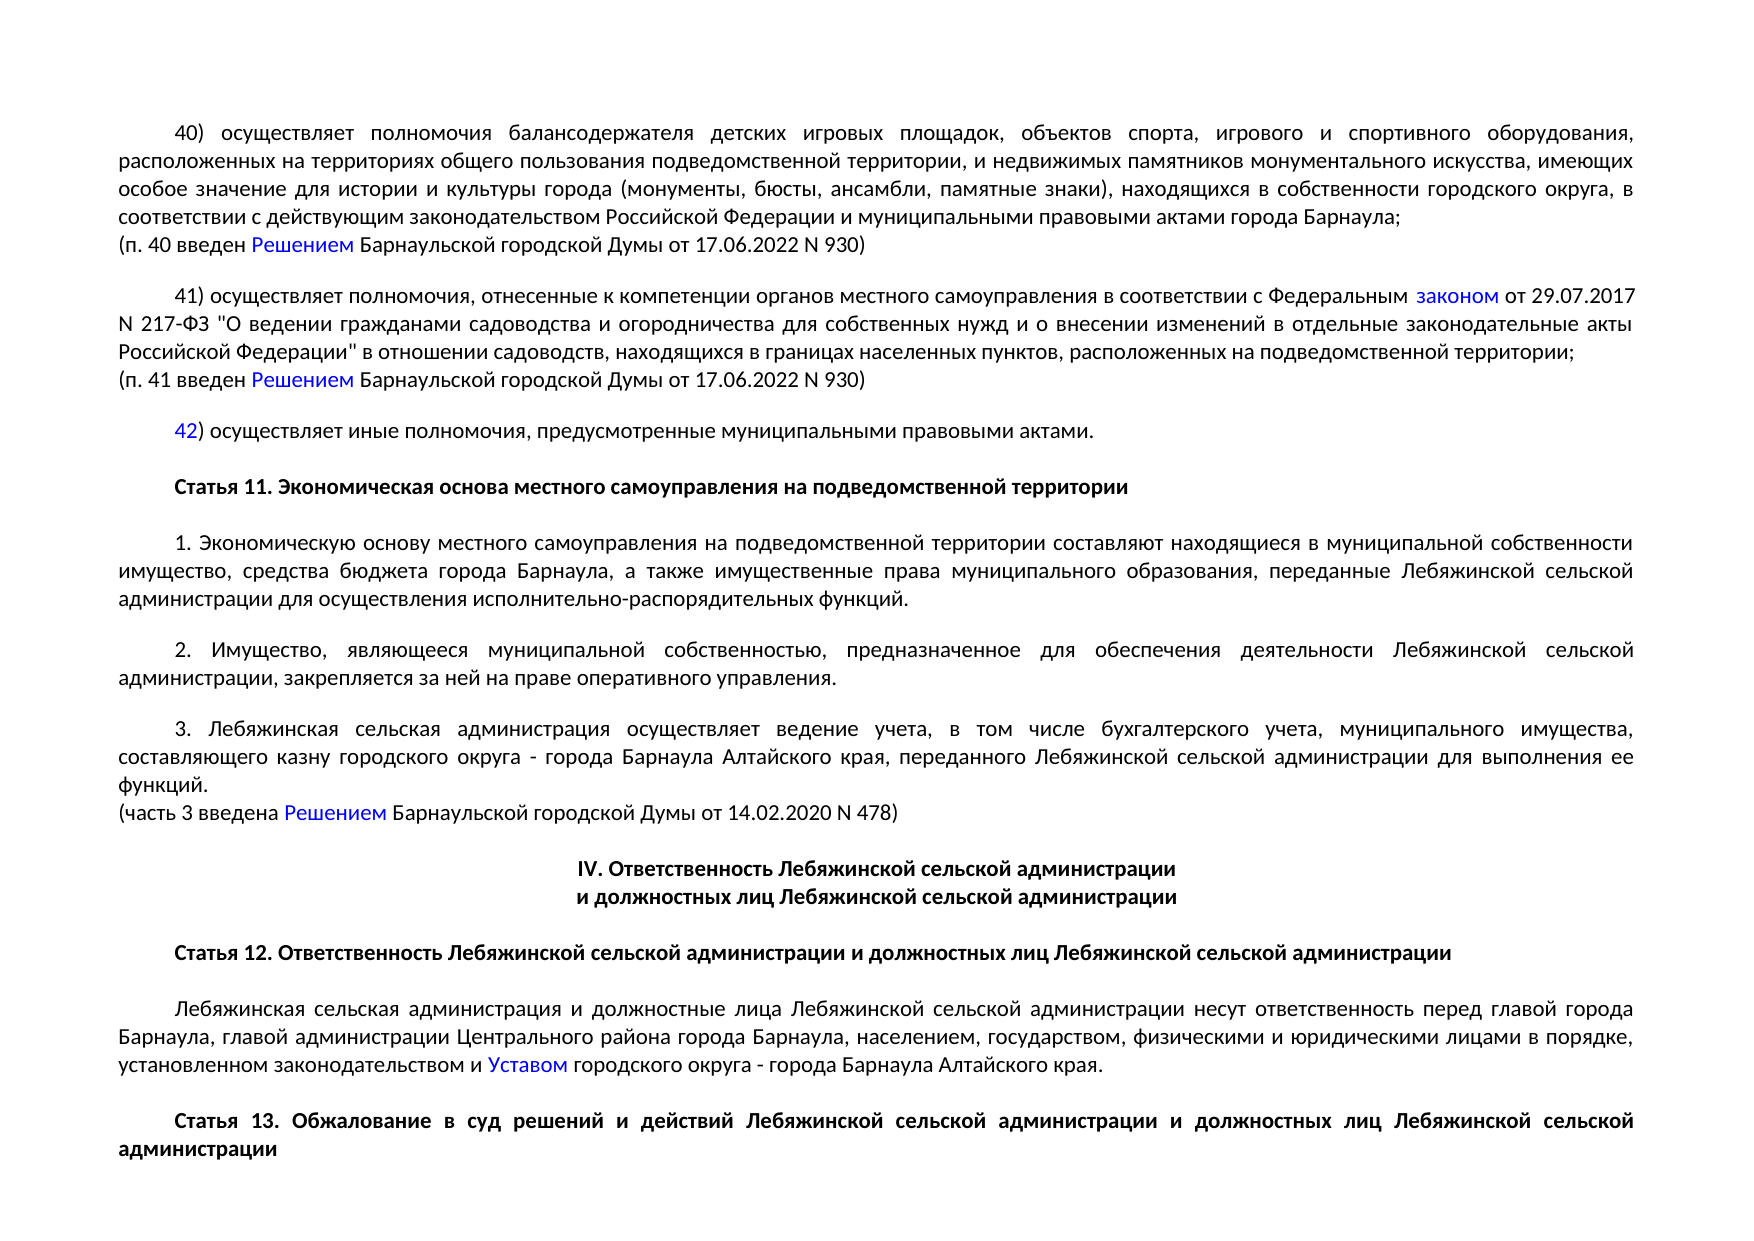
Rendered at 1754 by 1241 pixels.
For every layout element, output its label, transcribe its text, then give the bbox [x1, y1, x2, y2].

text Статья 11. Экономическая основа местного самоуправления на подведомственной территории [118, 472, 1636, 500]
text 2. Имущество, являющееся муниципальной собственностью, предназначенное для обеспечения деятельности Лебяжинской сельской администрации, закрепляется за ней на праве оперативного управления. [118, 635, 1636, 691]
text Статья 13. Обжалование в суд решений и действий Лебяжинской сельской администрации и должностных лиц Лебяжинской сельской администрации [118, 1106, 1636, 1162]
text IV. Ответственность Лебяжинской сельской администрации [118, 854, 1636, 882]
text (п. 40 введен Решением Барнаульской городской Думы от 17.06.2022 N 930) [118, 230, 1636, 258]
text 3. Лебяжинская сельская администрация осуществляет ведение учета, в том числе бухгалтерского учета, муниципального имущества, составляющего казну городского округа - города Барнаула Алтайского края, переданного Лебяжинской сельской администрации для выполнения ее функций. [118, 714, 1636, 798]
text 41) осуществляет полномочия, отнесенные к компетенции органов местного самоуправления в соответствии с Федеральным законом от 29.07.2017 N 217-ФЗ "О ведении гражданами садоводства и огородничества для собственных нужд и о внесении изменений в отдельные законодательные акты Российской Федерации" в отношении садоводств, находящихся в границах населенных пунктов, расположенных на подведомственной территории; [118, 281, 1636, 365]
text 1. Экономическую основу местного самоуправления на подведомственной территории составляют находящиеся в муниципальной собственности имущество, средства бюджета города Барнаула, а также имущественные права муниципального образования, переданные Лебяжинской сельской администрации для осуществления исполнительно-распорядительных функций. [118, 528, 1636, 612]
text (п. 41 введен Решением Барнаульской городской Думы от 17.06.2022 N 930) [118, 365, 1636, 393]
text 40) осуществляет полномочия балансодержателя детских игровых площадок, объектов спорта, игрового и спортивного оборудования, расположенных на территориях общего пользования подведомственной территории, и недвижимых памятников монументального искусства, имеющих особое значение для истории и культуры города (монументы, бюсты, ансамбли, памятные знаки), находящихся в собственности городского округа, в соответствии с действующим законодательством Российской Федерации и муниципальными правовыми актами города Барнаула; [118, 118, 1636, 230]
text Лебяжинская сельская администрация и должностные лица Лебяжинской сельской администрации несут ответственность перед главой города Барнаула, главой администрации Центрального района города Барнаула, населением, государством, физическими и юридическими лицами в порядке, установленном законодательством и Уставом городского округа - города Барнаула Алтайского края. [118, 994, 1636, 1078]
text и должностных лиц Лебяжинской сельской администрации [118, 882, 1636, 910]
text Статья 12. Ответственность Лебяжинской сельской администрации и должностных лиц Лебяжинской сельской администрации [118, 938, 1636, 966]
text 42) осуществляет иные полномочия, предусмотренные муниципальными правовыми актами. [118, 416, 1636, 444]
text (часть 3 введена Решением Барнаульской городской Думы от 14.02.2020 N 478) [118, 798, 1636, 826]
